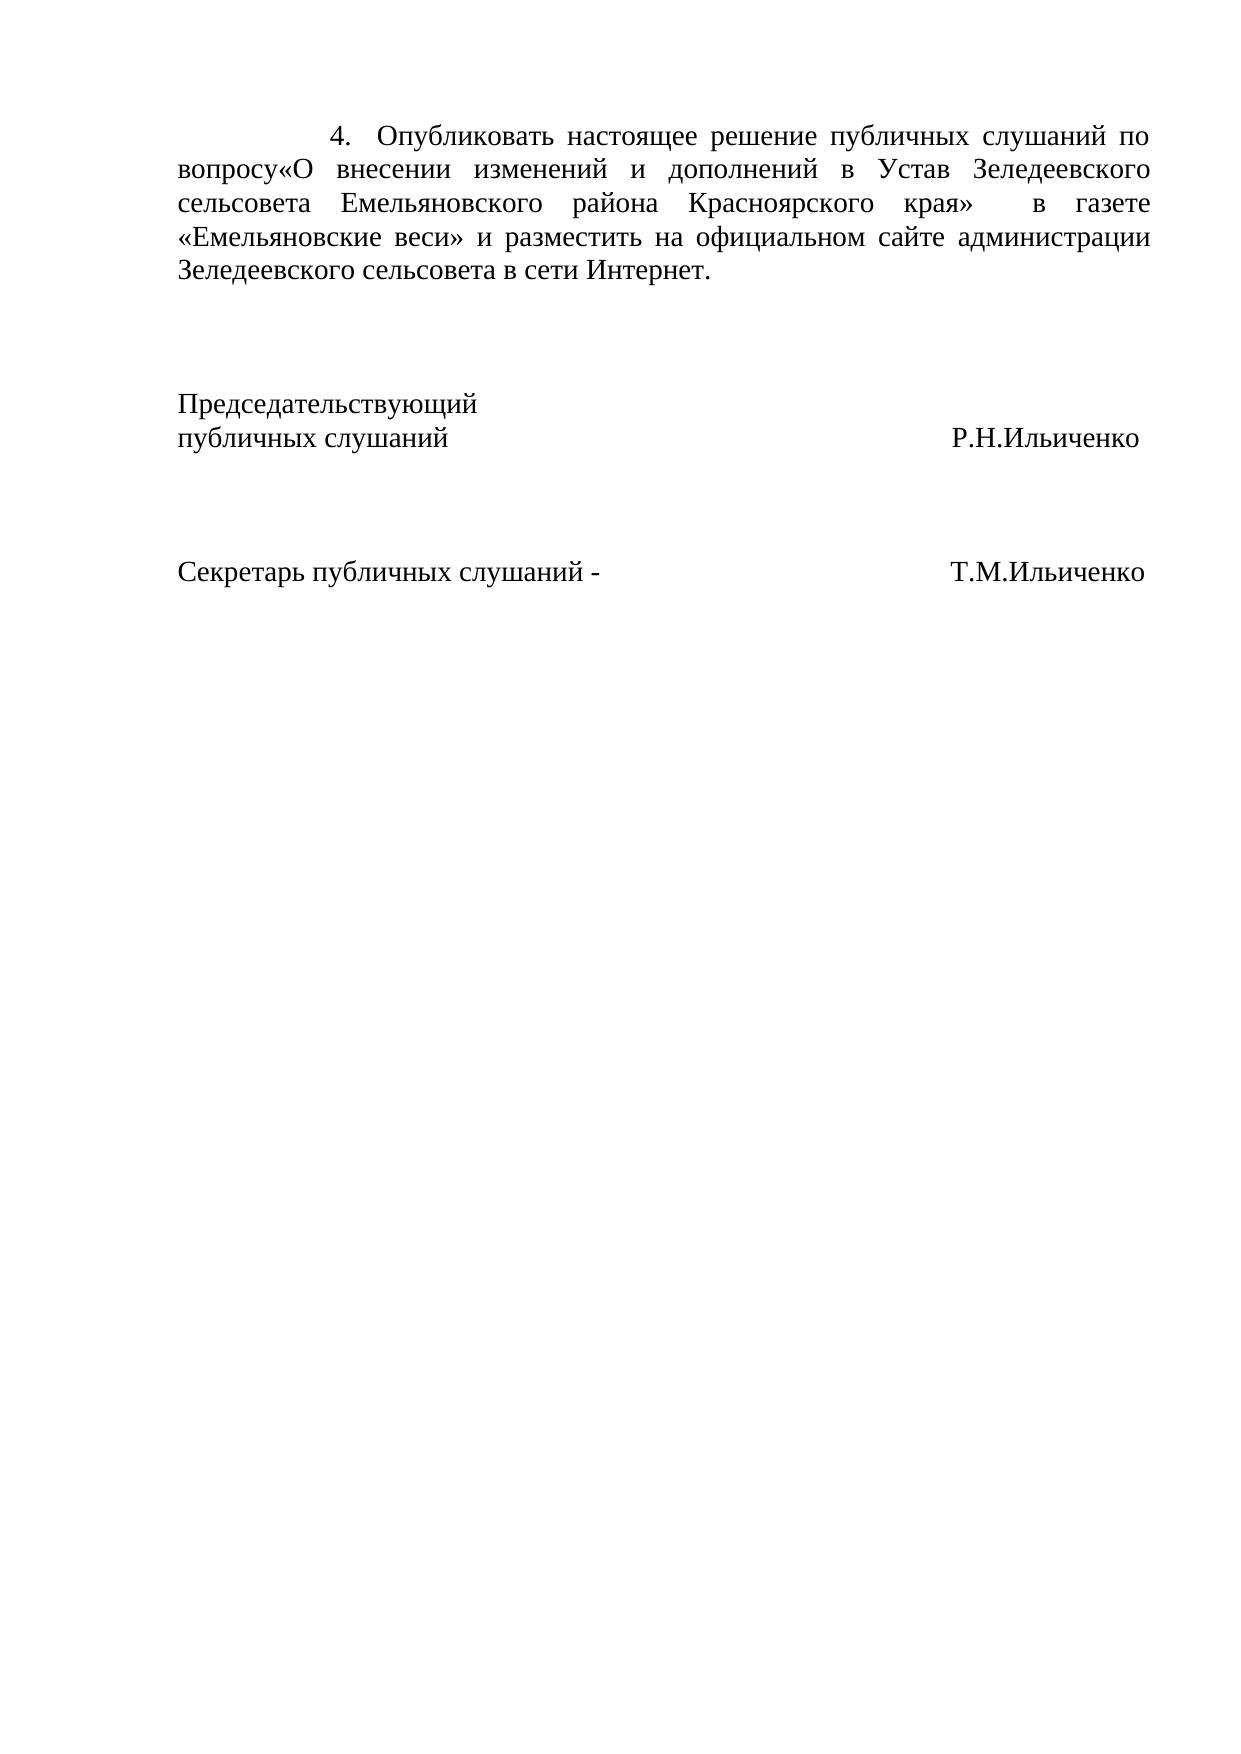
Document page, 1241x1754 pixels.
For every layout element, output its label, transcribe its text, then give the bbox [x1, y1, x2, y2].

text Председательствующий [177, 386, 1152, 420]
text публичных слушаний Р.Н.Ильиченко [177, 420, 1152, 453]
text 4. Опубликовать настоящее решение публичных слушаний по вопросу«О внесении изменений и дополнений в Устав Зеледеевского сельсовета Емельяновского района Красноярского края» в газете «Емельяновские веси» и разместить на официальном сайте администрации Зеледеевского сельсовета в сети Интернет. [177, 118, 1152, 286]
text Секретарь публичных слушаний - Т.М.Ильиченко [177, 554, 1152, 588]
